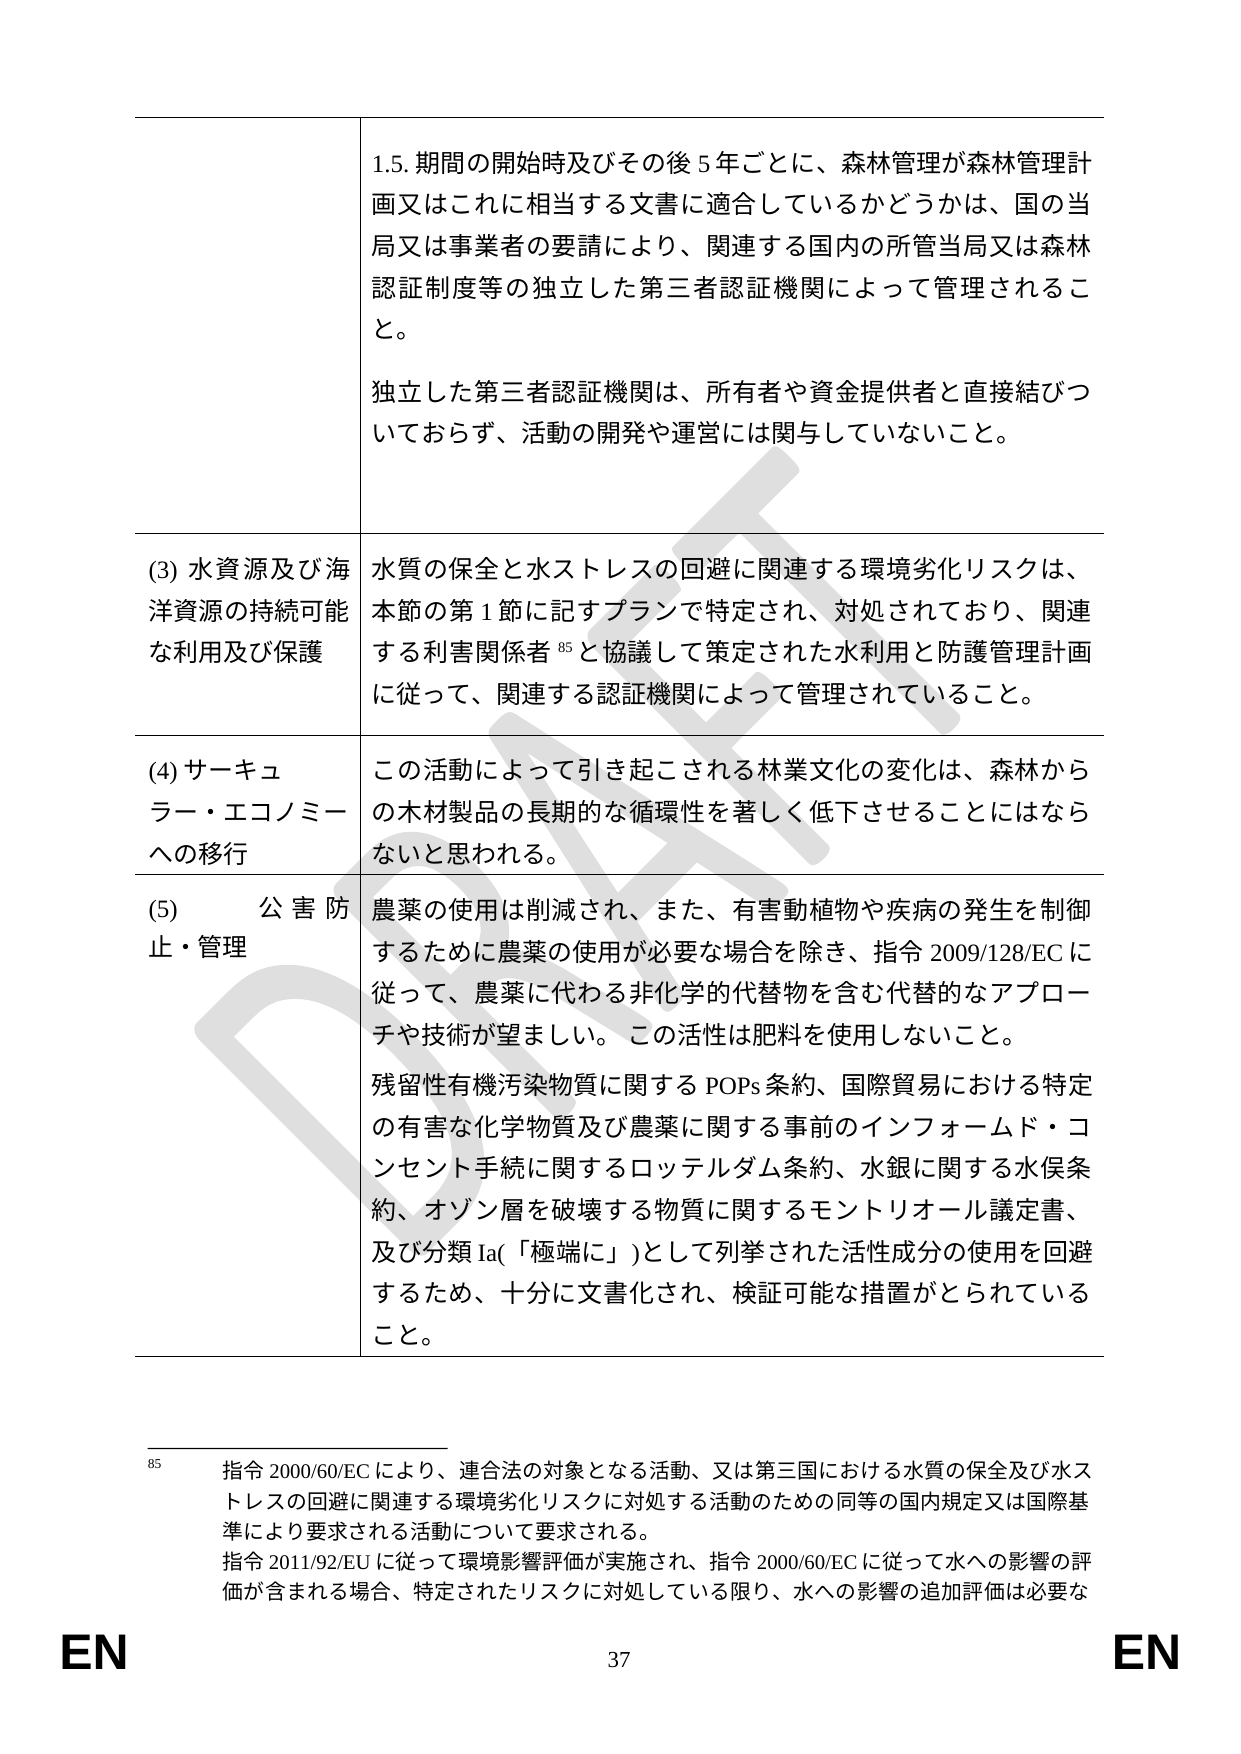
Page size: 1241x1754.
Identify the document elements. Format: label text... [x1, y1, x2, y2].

table_cell (4) サーキュラー・エコノミーへの移行 [135, 736, 360, 874]
table_header 1.5. 期間の開始時及びその後5年ごとに、森林管理が森林管理計画又はこれに相当する文書に適合しているかどうかは、国の当局又は事業者の要請により、関連する国内の所管当局又は森林認証制度等の独立した第三者認証機関によって管理されること。 独立した第三者認証機関は、所有者や資金提供者と直接結びついておらず、活動の開発や運営には関与していないこと。 [361, 118, 1104, 533]
text 85 指令2000/60/ECにより、連合法の対象となる活動、又は第三国における水質の保全及び水ストレスの回避に関連する環境劣化リスクに対処する活動のための同等の国内規定又は国際基準により要求される活動について要求される。 [148, 1449, 1093, 1545]
table_cell 農薬の使用は削減され、また、有害動植物や疾病の発生を制御するために農薬の使用が必要な場合を除き、指令2009/128/ECに従って、農薬に代わる非化学的代替物を含む代替的なアプローチや技術が望ましい。 この活性は肥料を使用しないこと。 残留性有機汚染物質に関するPOPs条約、国際貿易における特定の有害な化学物質及び農薬に関する事前のインフォームド・コンセント手続に関するロッテルダム条約、水銀に関する水俣条約、オゾン層を破壊する物質に関するモントリオール議定書、及び分類Ia(「極端に」)として列挙された活性成分の使用を回避するため、十分に文書化され、検証可能な措置がとられていること。 [361, 875, 1104, 1356]
table_header [135, 118, 360, 533]
table_cell この活動によって引き起こされる林業文化の変化は、森林からの木材製品の長期的な循環性を著しく低下させることにはならないと思われる。 [361, 736, 1104, 874]
table_cell (3) 水資源及び海洋資源の持続可能な利用及び保護 [135, 534, 360, 734]
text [223, 1545, 1092, 1606]
table_cell (5) 公害防止・管理 [135, 875, 360, 1356]
table_cell 水質の保全と水ストレスの回避に関連する環境劣化リスクは、本節の第1節に記すプランで特定され、対処されており、関連する利害関係者85と協議して策定された水利用と防護管理計画に従って、関連する認証機関によって管理されていること。 [361, 534, 1104, 734]
